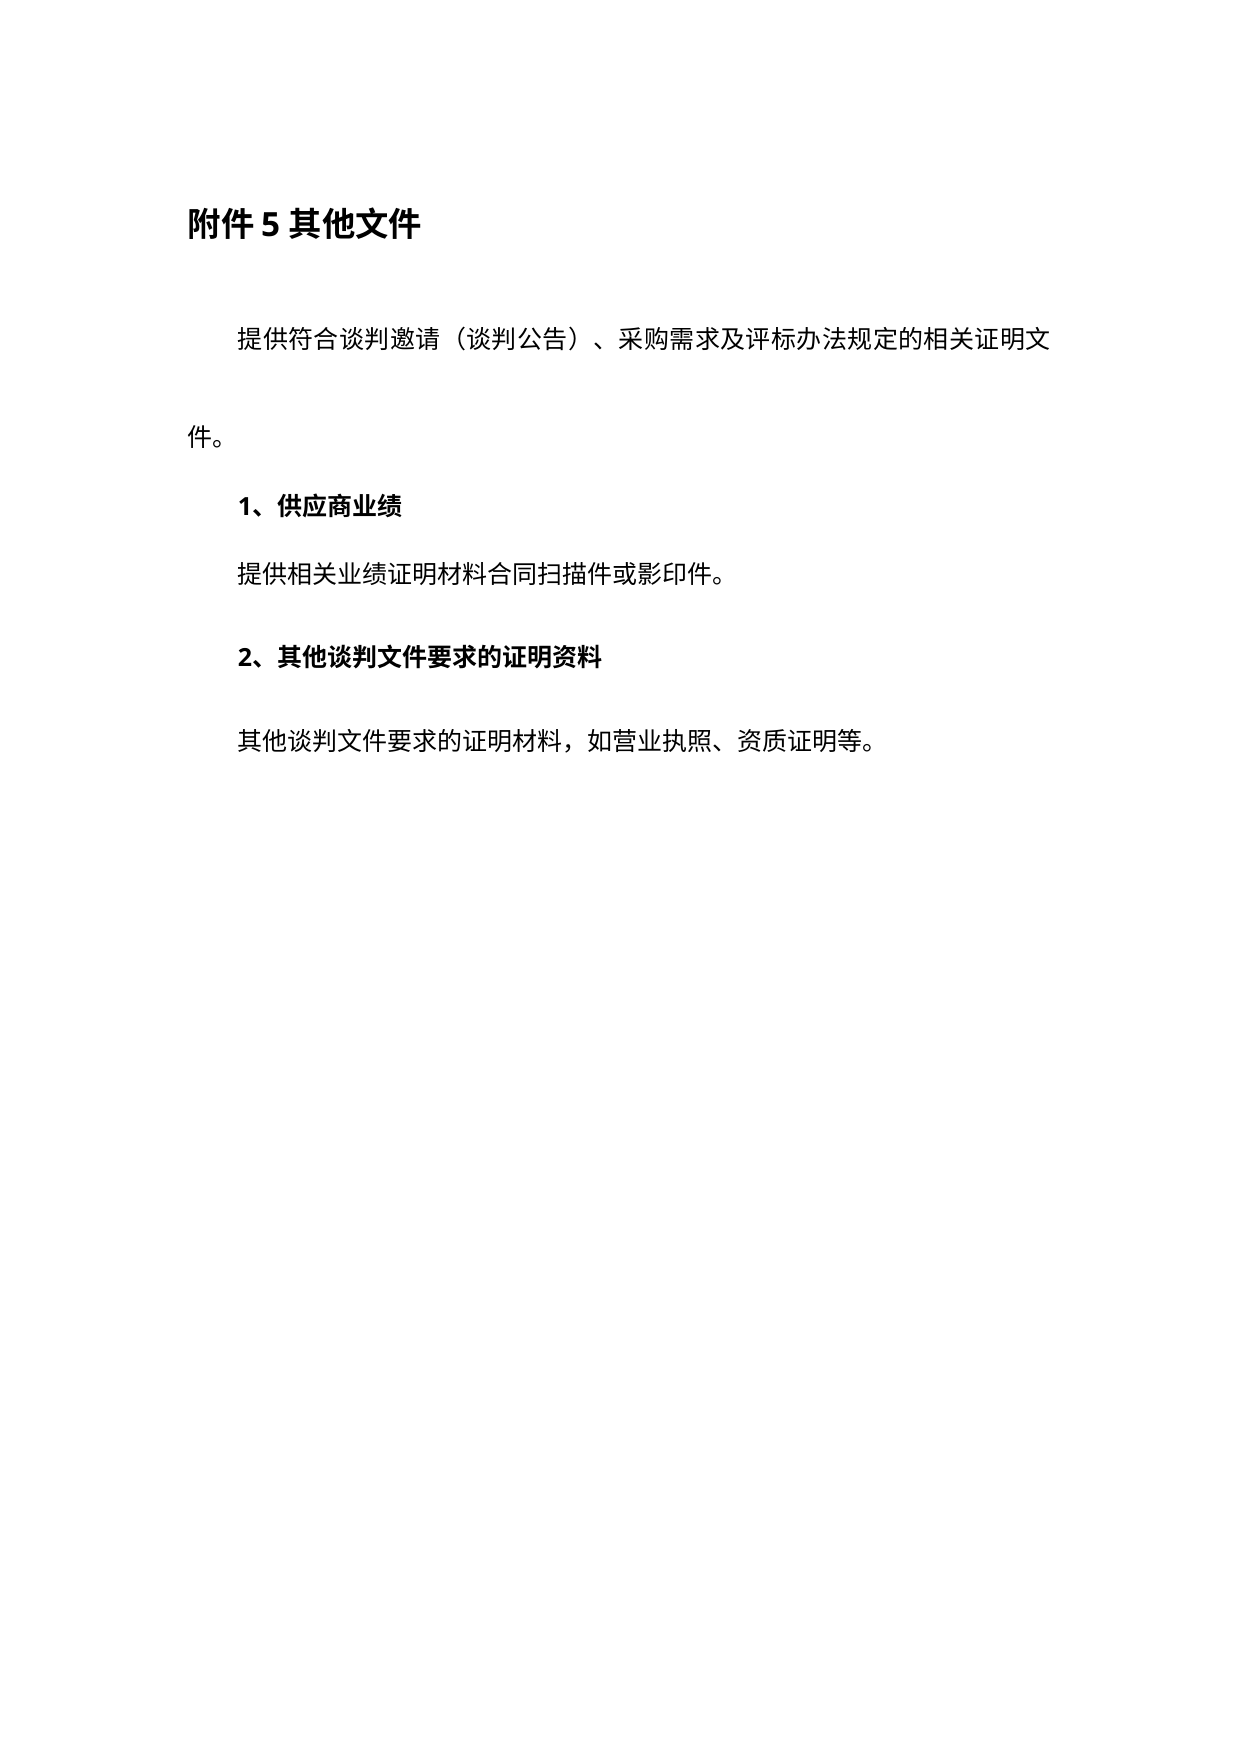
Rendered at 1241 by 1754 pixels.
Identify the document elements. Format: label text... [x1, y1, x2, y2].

subtitle 附件5 其他文件 [187, 189, 1053, 254]
text 1、供应商业绩 [187, 486, 1053, 522]
text 提供符合谈判邀请（谈判公告）、采购需求及评标办法规定的相关证明文件。 [187, 305, 1053, 468]
text 2、其他谈判文件要求的证明资料 [187, 623, 1053, 688]
text 其他谈判文件要求的证明材料，如营业执照、资质证明等。 [187, 707, 1053, 772]
text 提供相关业绩证明材料合同扫描件或影印件。 [225, 540, 1053, 605]
